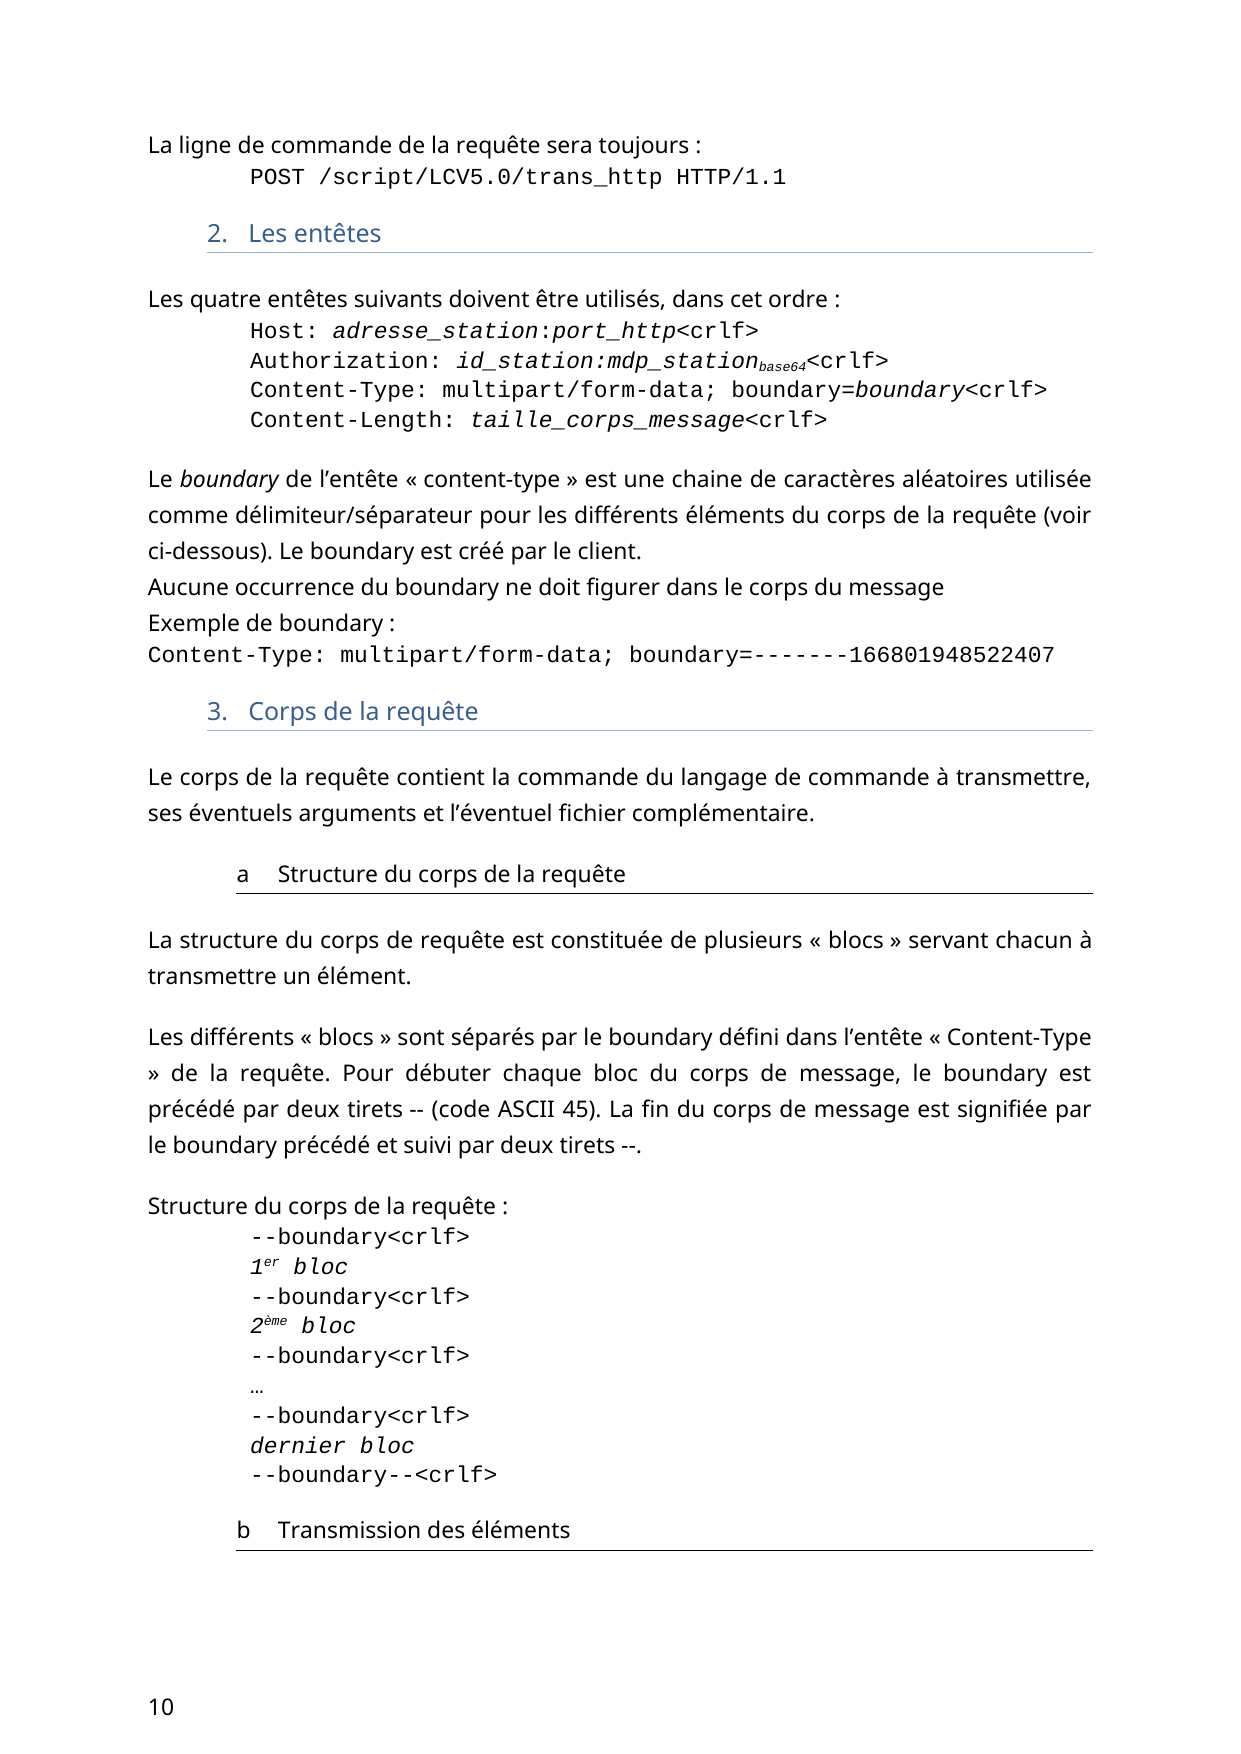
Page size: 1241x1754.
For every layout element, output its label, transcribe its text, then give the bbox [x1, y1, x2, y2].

text POST /script/LCV5.0/trans_http HTTP/1.1 [250, 165, 1093, 191]
text Content-Type: multipart/form-data; boundary=boundary<crlf> [250, 379, 1093, 405]
text --boundary<crlf> [250, 1226, 1093, 1251]
text Host: adresse_station:port_http<crlf> [250, 319, 1093, 345]
subtitle Transmission des éléments [236, 1514, 1093, 1550]
text La ligne de commande de la requête sera toujours : [148, 129, 1093, 161]
text --boundary<crlf> [250, 1345, 1093, 1371]
subtitle Structure du corps de la requête [236, 858, 1093, 893]
text … [250, 1374, 1093, 1400]
text --boundary<crlf> [250, 1404, 1093, 1430]
text 1er bloc [250, 1255, 1093, 1281]
text Les différents « blocs » sont séparés par le boundary défini dans l’entête « Content-Type » de la requête. Pour débuter chaque bloc du corps de message, le boundary est précédé par deux tirets -- (code ASCII 45). La fin du corps de message est signifiée par le boundary précédé et suivi par deux tirets --. [148, 1021, 1093, 1160]
text La structure du corps de requête est constituée de plusieurs « blocs » servant chacun à transmettre un élément. [148, 924, 1093, 991]
text Structure du corps de la requête : [148, 1189, 1093, 1221]
text Content-Length: taille_corps_message<crlf> [250, 408, 1093, 434]
text dernier bloc [250, 1434, 1093, 1460]
subtitle Corps de la requête [207, 694, 1093, 730]
text 2ème bloc [250, 1315, 1093, 1341]
text Le corps de la requête contient la commande du langage de commande à transmettre, ses éventuels arguments et l’éventuel fichier complémentaire. [148, 761, 1093, 828]
text Exemple de boundary : [148, 607, 1093, 638]
text Le boundary de l’entête « content-type » est une chaine de caractères aléatoires utilisée comme délimiteur/séparateur pour les différents éléments du corps de la requête (voir ci-dessous). Le boundary est créé par le client. [148, 463, 1093, 566]
text Content-Type: multipart/form-data; boundary=-------166801948522407 [148, 643, 1093, 669]
text --boundary--<crlf> [250, 1464, 1093, 1490]
text Authorization: id_station:mdp_stationbase64<crlf> [250, 349, 1093, 375]
text Les quatre entêtes suivants doivent être utilisés, dans cet ordre : [148, 283, 1093, 314]
text --boundary<crlf> [250, 1285, 1093, 1311]
subtitle Les entêtes [207, 216, 1093, 252]
text Aucune occurrence du boundary ne doit figurer dans le corps du message [148, 571, 1093, 602]
